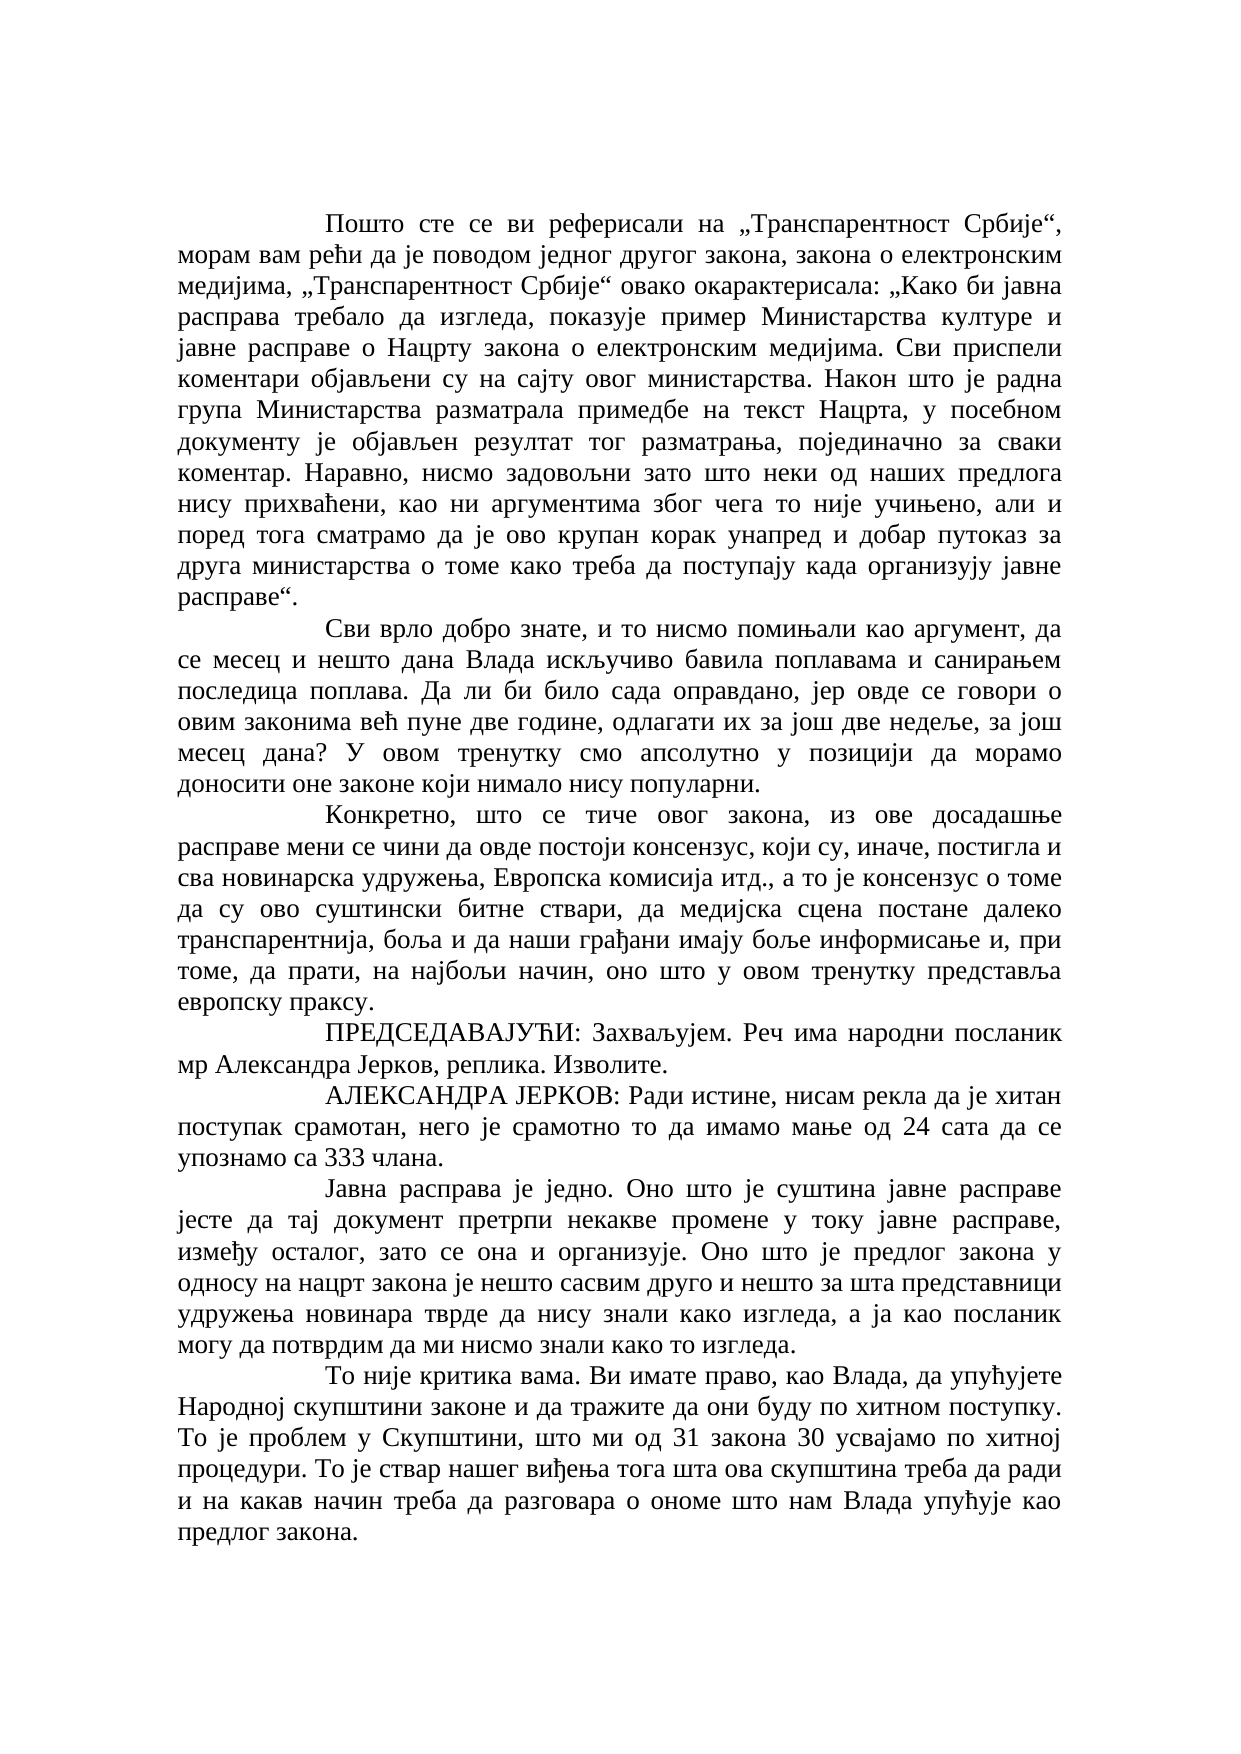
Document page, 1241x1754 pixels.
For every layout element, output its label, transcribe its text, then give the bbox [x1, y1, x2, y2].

text Пошто сте се ви реферисали на „Транспарентност Србије“, морам вам рећи да је поводом једног другог закона, закона о електронским медијима, „Транспарентност Србије“ овако окарактерисала: „Како би јавна расправа требало да изгледа, показује пример Министарства културе и јавне расправе о Нацрту закона о електронским медијима. Сви приспели коментари објављени су на сајту овог министарства. Након што је радна група Министарства разматрала примедбе на текст Нацрта, у посебном документу је објављен резултат тог разматрања, појединачно за сваки коментар. Наравно, нисмо задовољни зато што неки од наших предлога нису прихваћени, као ни аргументима због чега то није учињено, али и поред тога сматрамо да је ово крупан корак унапред и добар путоказ за друга министарства о томе како треба да поступају када организују јавне расправе“. [177, 207, 1063, 612]
text АЛЕКСАНДРА ЈЕРКОВ: Ради истине, нисам рекла да је хитан поступак срамотан, него је срамотно то да имамо мање од 24 сата да се упознамо са 333 члана. [177, 1079, 1063, 1172]
text Сви врло добро знате, и то нисмо помињали као аргумент, да се месец и нешто дана Влада искључиво бавила поплавама и санирањем последица поплава. Да ли би било сада оправдано, јер овде се говори о овим законима већ пуне две године, одлагати их за још две недеље, за још месец дана? У овом тренутку смо апсолутно у позицији да морамо доносити оне законе који нимало нису популарни. [177, 612, 1063, 798]
text Јавна расправа је једно. Оно што је суштина јавне расправе јесте да тај документ претрпи некакве промене у току јавне расправе, између осталог, зато се она и организује. Оно што је предлог закона у односу на нацрт закона је нешто сасвим друго и нешто за шта представници удружења новинара тврде да нису знали како изгледа, а ја као посланик могу да потврдим да ми нисмо знали како то изгледа. [177, 1172, 1063, 1359]
text То није критика вама. Ви имате право, као Влада, да упућујете Народној скупштини законе и да тражите да они буду по хитном поступку. То је проблем у Скупштини, што ми од 31 закона 30 усвајамо по хитној процедури. То је ствар нашег виђења тога шта ова скупштина треба да ради и на какав начин треба да разговара о ономе што нам Влада упућује као предлог закона. [177, 1359, 1063, 1546]
text ПРЕДСЕДАВАЈУЋИ: Захваљујем. Реч има народни посланик мр Александра Јерков, реплика. Изволите. [177, 1017, 1063, 1079]
text Конкретно, што се тиче овог закона, из ове досадашње расправе мени се чини да овде постоји консензус, који су, иначе, постигла и сва новинарска удружења, Европска комисија итд., а то је консензус о томе да су ово суштински битне ствари, да медијска сцена постане далеко транспарентнија, боља и да наши грађани имају боље информисање и, при томе, да прати, на најбољи начин, оно што у овом тренутку представља европску праксу. [177, 798, 1063, 1017]
